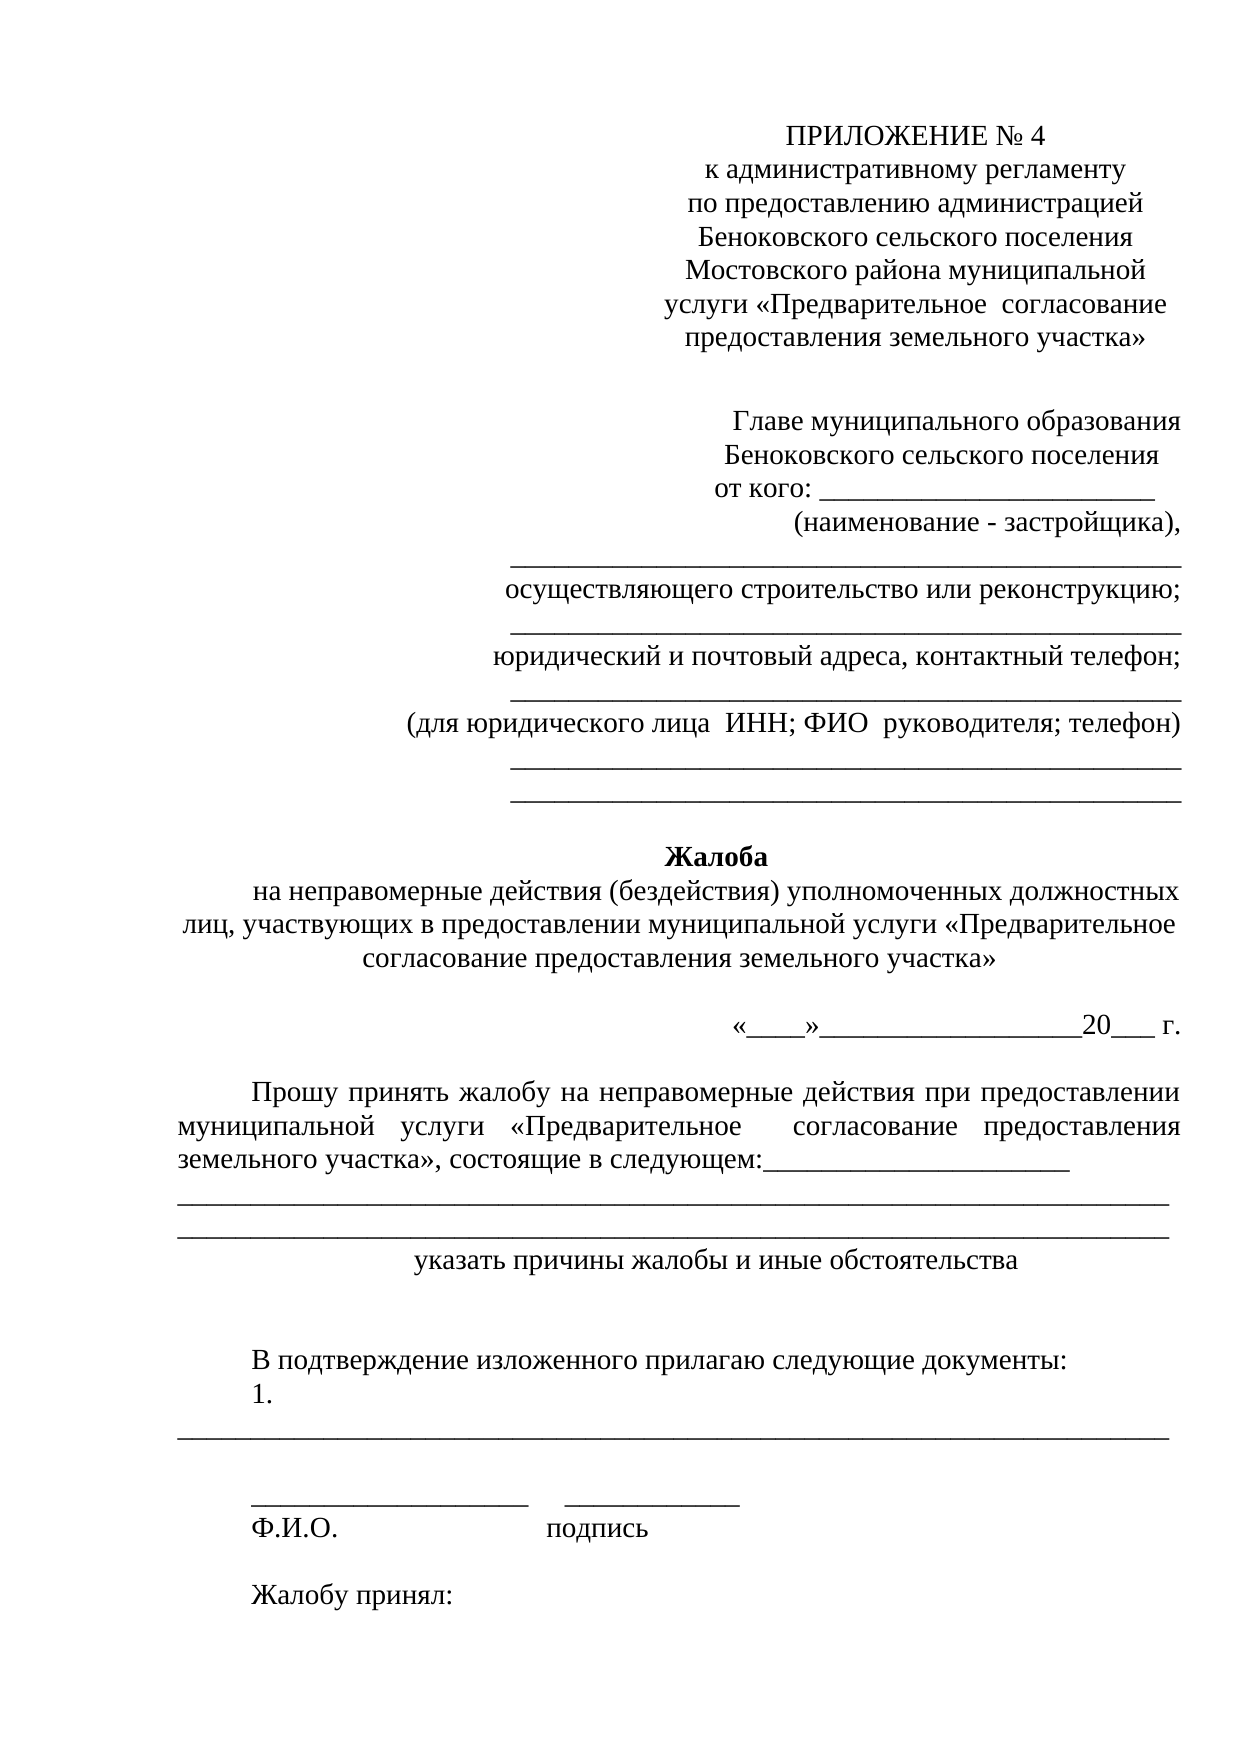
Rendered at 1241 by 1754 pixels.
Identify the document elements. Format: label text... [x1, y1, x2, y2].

text осуществляющего строительство или реконструкцию; [177, 571, 1181, 604]
text услуги «Предварительное согласование предоставления земельного участка» [650, 286, 1181, 353]
text ПРИЛОЖЕНИЕ № 4 [650, 118, 1181, 152]
text Мостовского района муниципальной [650, 252, 1181, 286]
text по предоставлению администрацией [650, 185, 1181, 219]
text указать причины жалобы и иные обстоятельства [177, 1242, 1181, 1275]
text юридический и почтовый адреса, контактный телефон; [177, 638, 1181, 672]
text ___________________ ____________ [177, 1477, 1181, 1510]
text «____»__________________20___ г. [177, 1007, 1181, 1041]
text (для юридического лица ИНН; ФИО руководителя; телефон) [177, 705, 1181, 739]
text ______________________________________________ [177, 537, 1181, 571]
text ________________________________________________________________________________________________________________________________________ [177, 1175, 1181, 1242]
text Главе муниципального образования [177, 403, 1181, 437]
text Прошу принять жалобу на неправомерные действия при предоставлении муниципальной услуги «Предварительное согласование предоставления земельного участка», состоящие в следующем:_____________________ [177, 1074, 1181, 1175]
text ______________________________________________ [177, 604, 1181, 638]
text от кого: _______________________ [177, 470, 1181, 504]
text к административному регламенту [650, 152, 1181, 185]
text ______________________________________________ [177, 672, 1181, 705]
text Ф.И.О. подпись [177, 1510, 1181, 1544]
text 1. ____________________________________________________________________ [177, 1376, 1181, 1443]
text Беноковского сельского поселения [650, 219, 1181, 252]
text Беноковского сельского поселения [177, 437, 1181, 470]
text Жалобу принял: [177, 1577, 1181, 1611]
text В подтверждение изложенного прилагаю следующие документы: [177, 1342, 1181, 1376]
text ______________________________________________ [177, 772, 1181, 806]
text Жалоба [177, 839, 1181, 873]
text на неправомерные действия (бездействия) уполномоченных должностных лиц, участвующих в предоставлении муниципальной услуги «Предварительное согласование предоставления земельного участка» [177, 873, 1181, 973]
text (наименование - застройщика), [177, 504, 1181, 537]
text ______________________________________________ [177, 739, 1181, 772]
